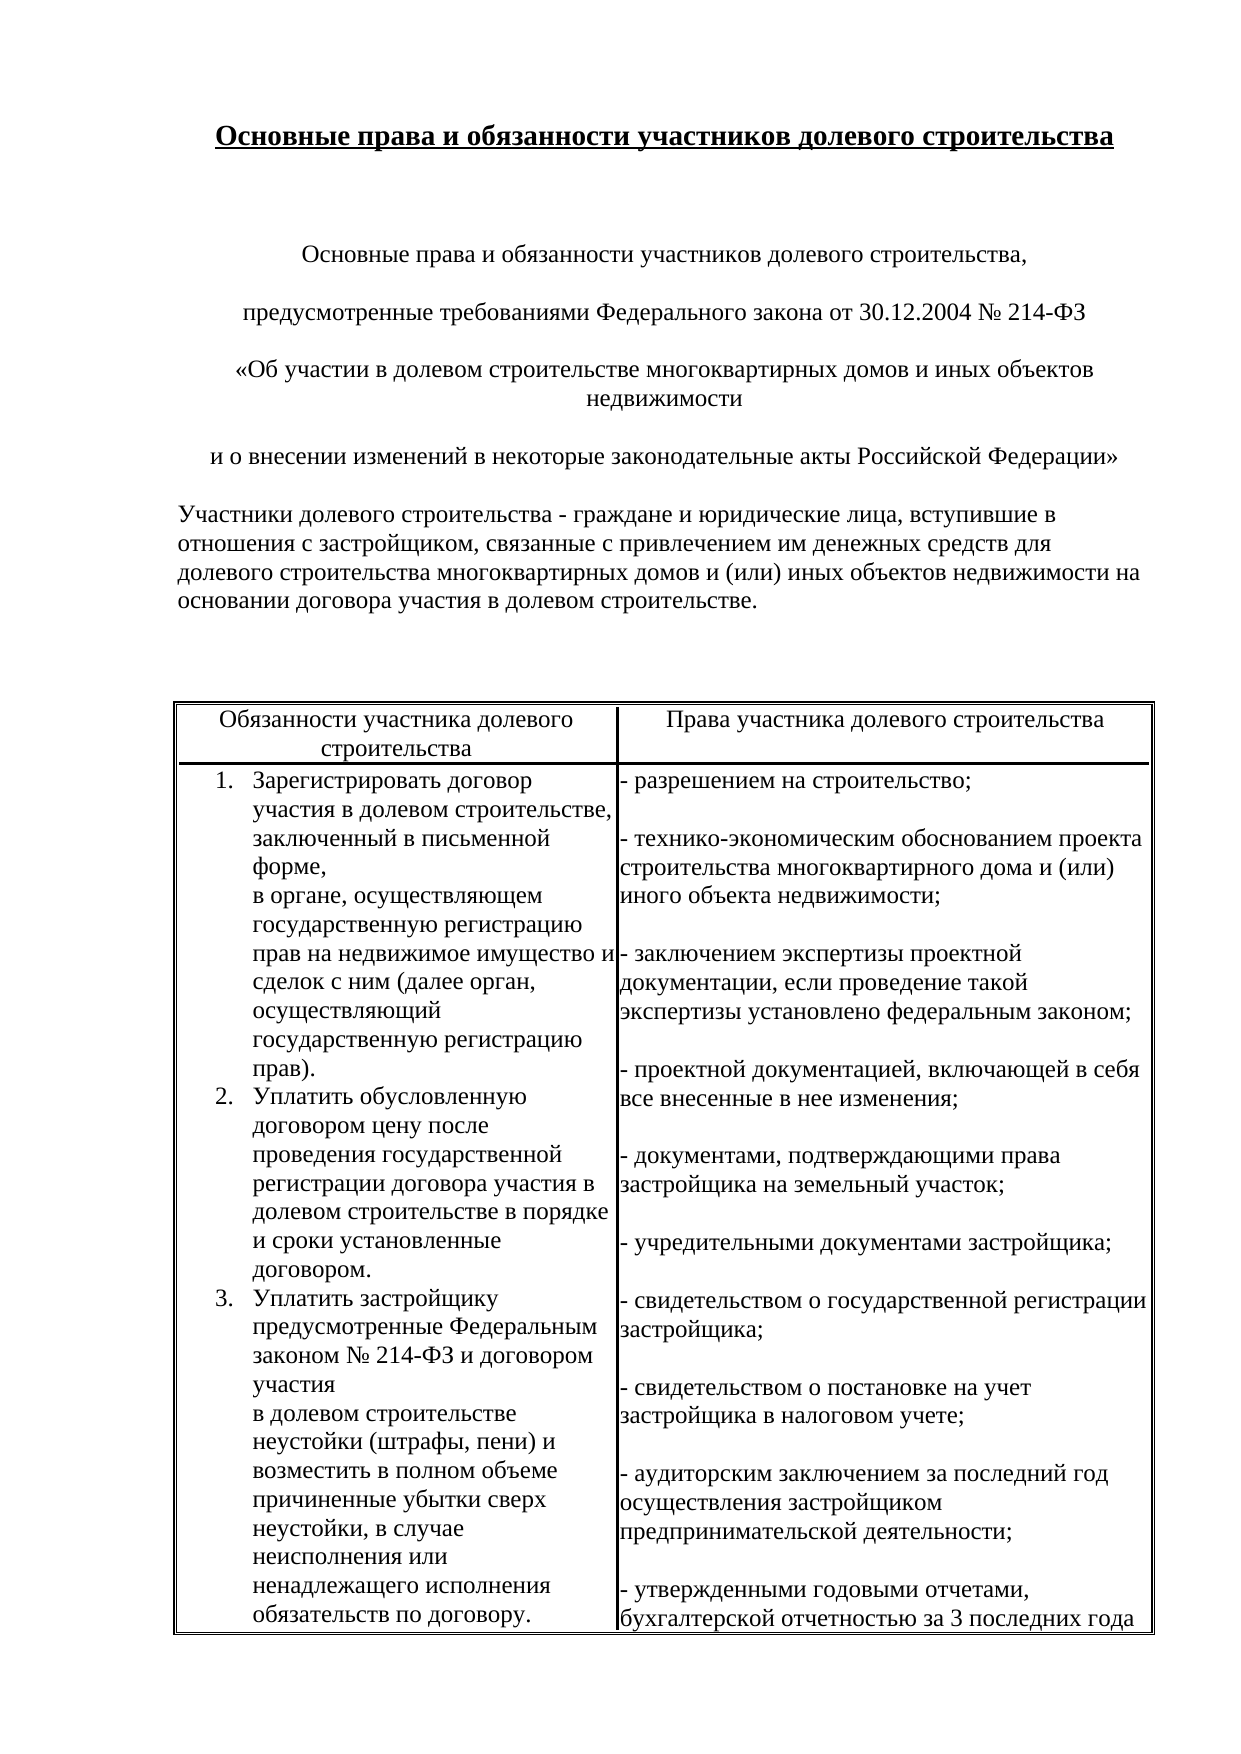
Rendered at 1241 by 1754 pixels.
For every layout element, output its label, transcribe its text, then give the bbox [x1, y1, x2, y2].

text и о внесении изменений в некоторые законодательные акты Российской Федерации» [177, 441, 1152, 470]
text «Об участии в долевом строительстве многоквартирных домов и иных объектов недвижимости [177, 354, 1152, 412]
text Участники долевого строительства - граждане и юридические лица, вступившие в отношения с застройщиком, связанные с привлечением им денежных средств для долевого строительства многоквартирных домов и (или) иных объектов недвижимости на основании договора участия в долевом строительстве. [177, 499, 1152, 614]
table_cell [617, 762, 1151, 1631]
text предусмотренные требованиями Федерального закона от 30.12.2004 № 214-ФЗ [177, 297, 1152, 325]
text Основные права и обязанности участников долевого строительства [177, 118, 1152, 152]
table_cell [177, 762, 617, 1631]
table_header Права участника долевого строительства [617, 705, 1151, 762]
table_header Обязанности участника долевого строительства [177, 705, 617, 762]
text Основные права и обязанности участников долевого строительства, [177, 239, 1152, 267]
